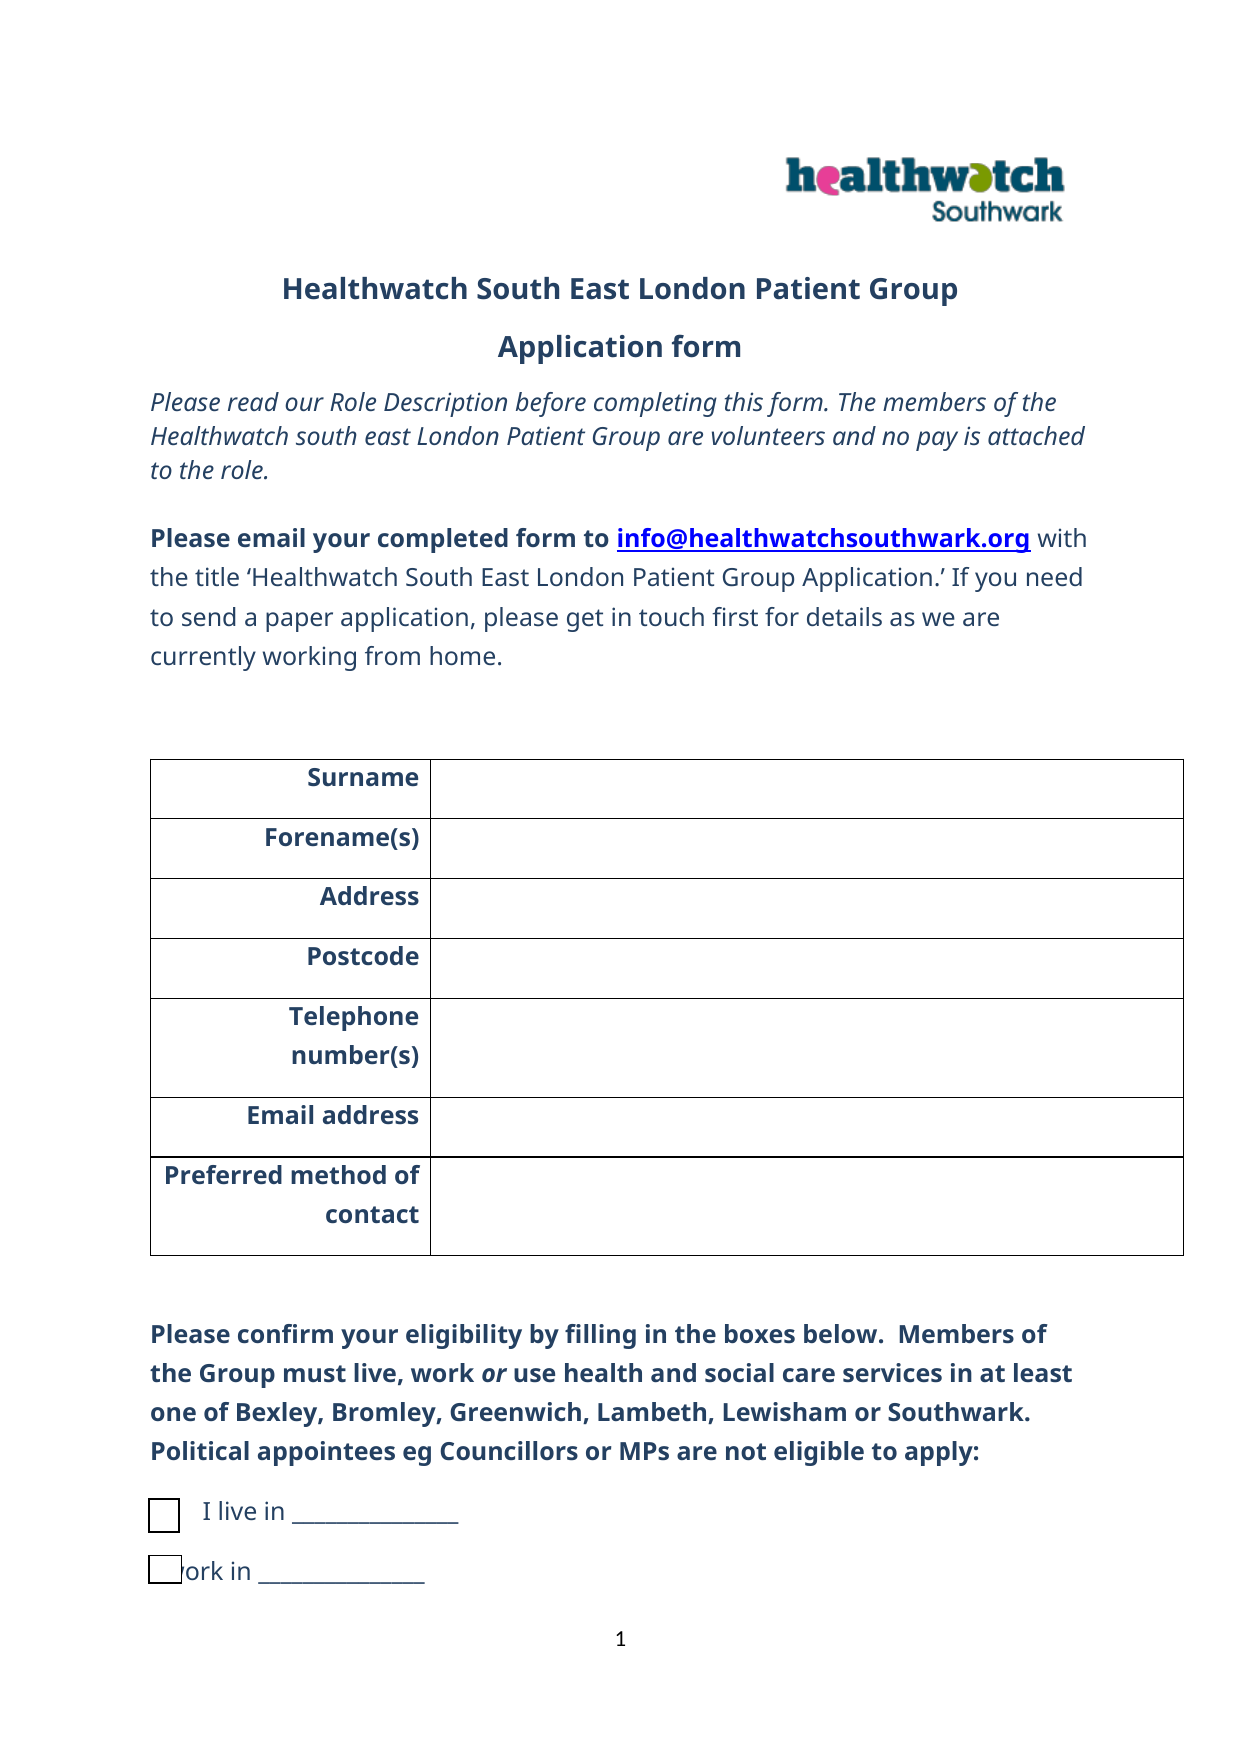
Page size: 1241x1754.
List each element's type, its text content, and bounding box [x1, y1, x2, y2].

text Healthwatch South East London Patient Group [150, 268, 1090, 308]
table_cell Telephone number(s) [151, 999, 430, 1097]
table_cell [431, 999, 1183, 1097]
text Please read our Role Description before completing this form. The members of the Healthwatch south east London Patient Group are volunteers and no pay is attached to the role. [150, 385, 1090, 487]
table_cell [431, 1098, 1183, 1156]
table_cell [431, 939, 1183, 998]
table_cell [431, 819, 1183, 878]
table_cell [431, 879, 1183, 938]
table_cell Email address [151, 1098, 430, 1156]
text Application form [150, 327, 1090, 366]
table_cell Address [151, 879, 430, 938]
text Please confirm your eligibility by filling in the boxes below. Members of the Group must live, work or use health and social care services in at least one of Bexley, Bromley, Greenwich, Lambeth, Lewisham or Southwark. Political appointees eg Councillors or MPs are not eligible to apply: [150, 1316, 1090, 1468]
table_header Surname [151, 760, 430, 818]
table_cell [431, 1158, 1183, 1255]
table_cell Forename(s) [151, 819, 430, 878]
table_cell Postcode [151, 939, 430, 998]
text Please email your completed form to info@healthwatchsouthwark.org with the title ‘Healthwatch South East London Patient Group Application.’ If you need to send a paper application, please get in touch first for details as we are currently working from home. [150, 521, 1090, 672]
table_cell Preferred method of contact [151, 1158, 430, 1255]
text I live in _______________ [150, 1494, 1090, 1528]
text I work in _______________ [150, 1554, 1090, 1588]
table_header [431, 760, 1183, 818]
